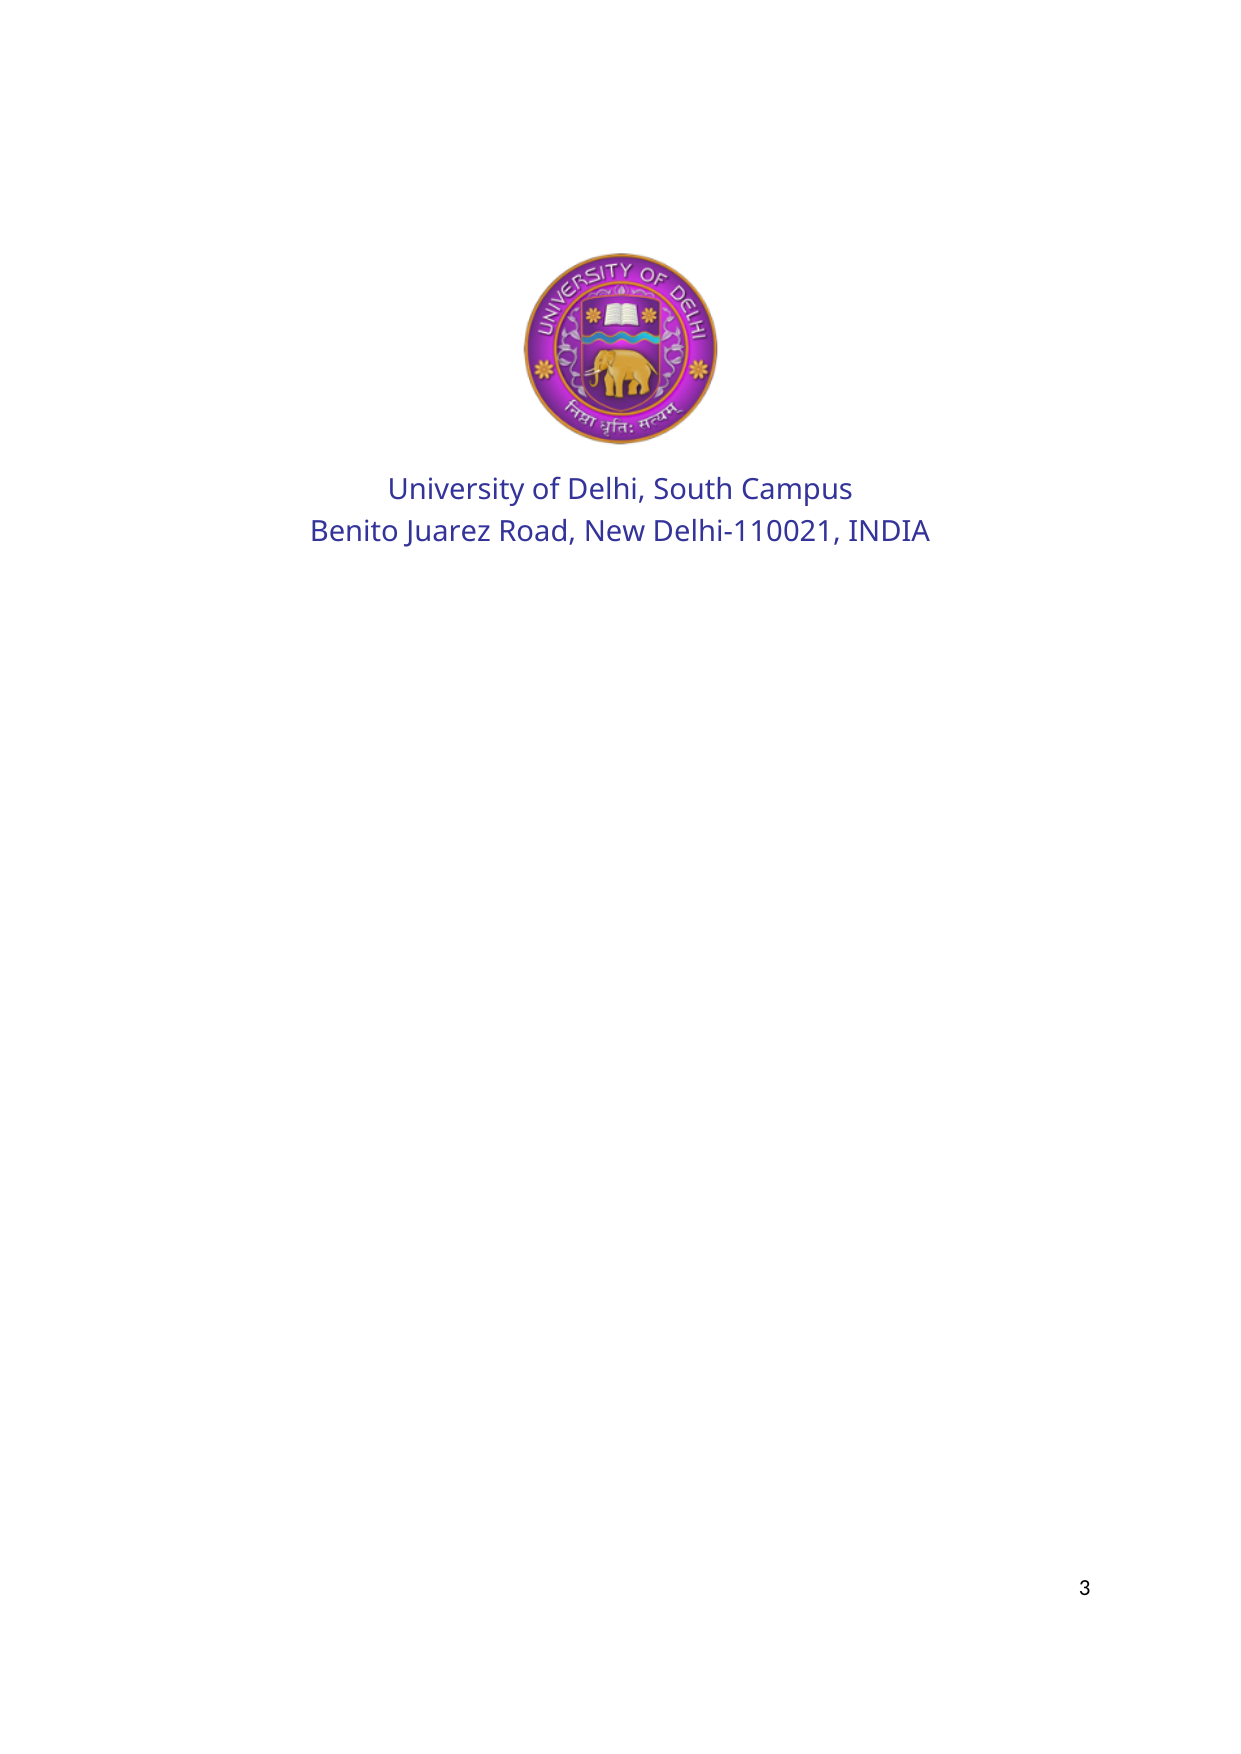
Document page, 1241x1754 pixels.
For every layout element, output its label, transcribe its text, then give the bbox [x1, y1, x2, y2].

text Benito Juarez Road, New Delhi-110021, INDIA [150, 518, 1090, 547]
picture [522, 251, 718, 447]
text University of Delhi, South Campus [150, 477, 1090, 506]
